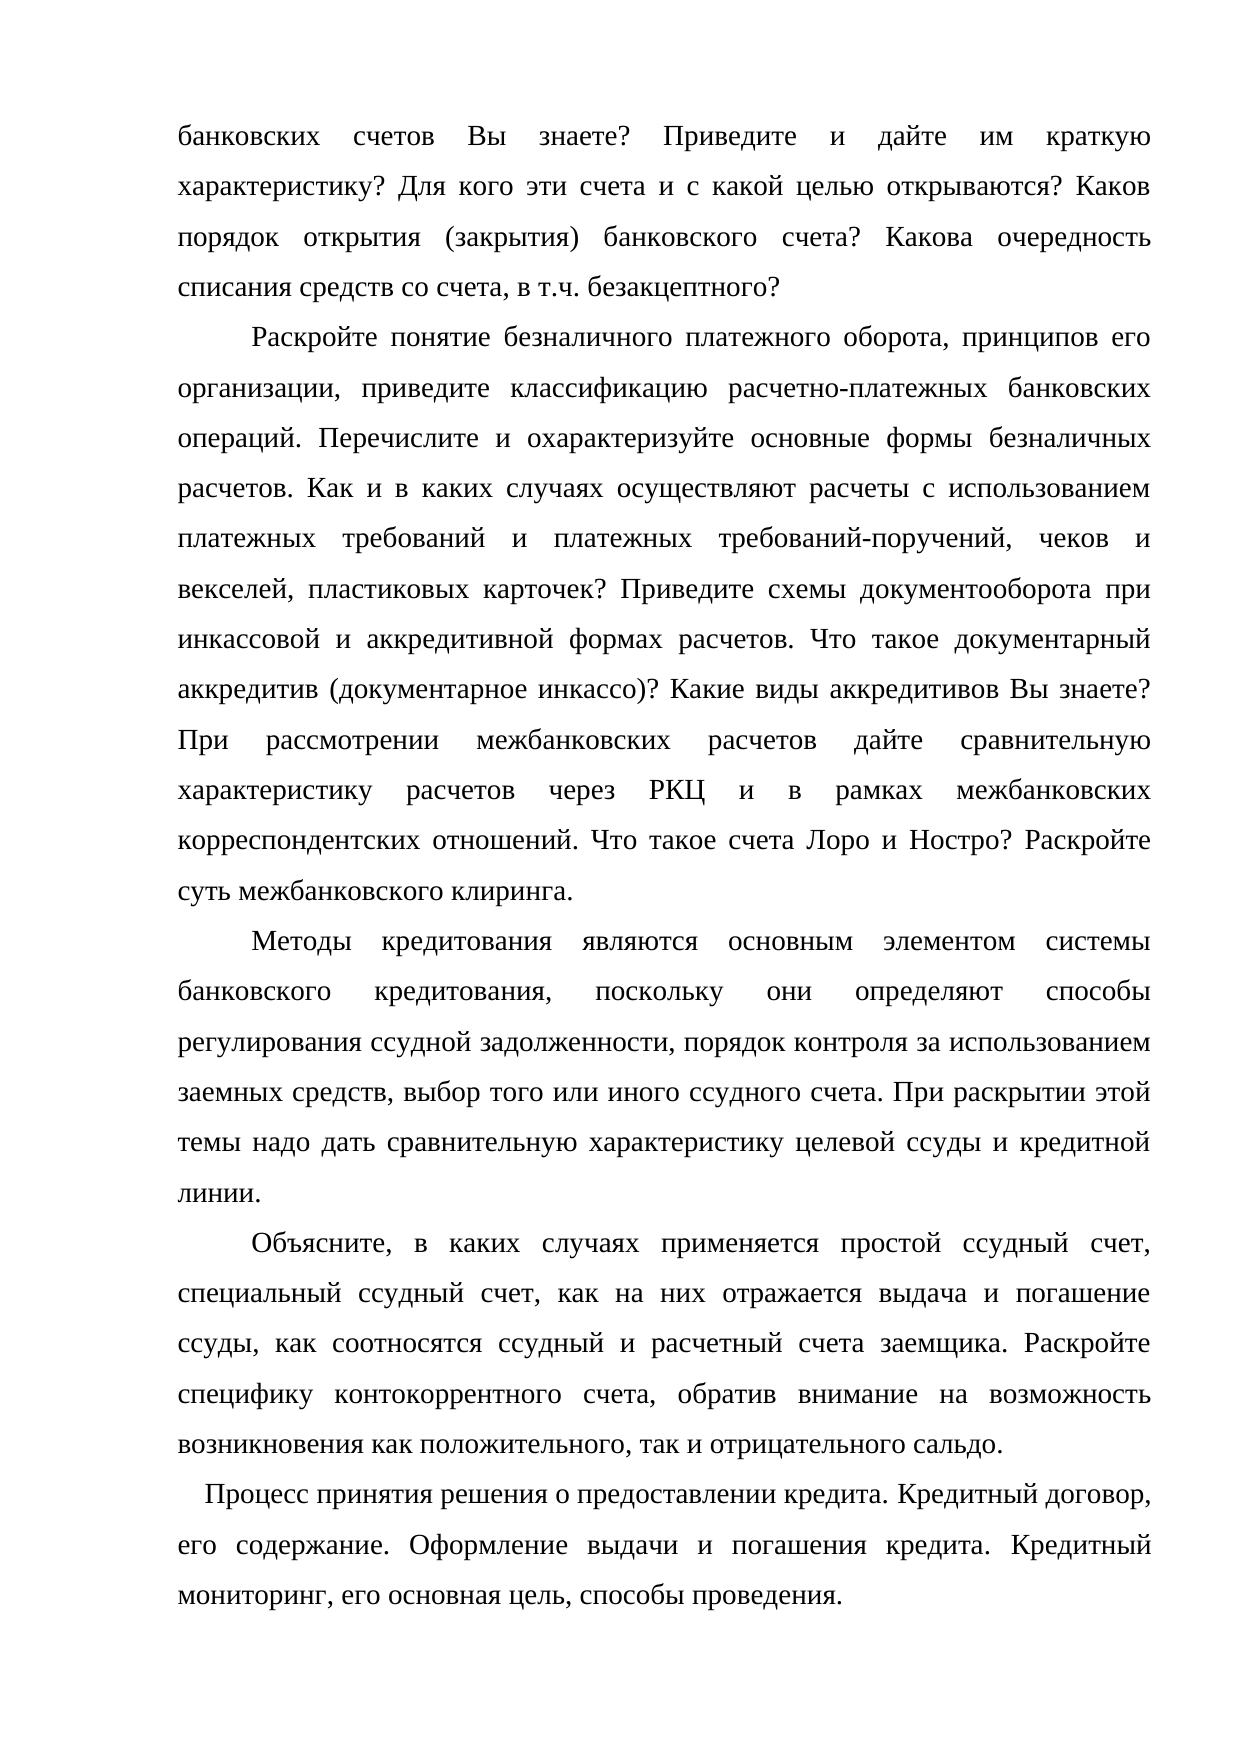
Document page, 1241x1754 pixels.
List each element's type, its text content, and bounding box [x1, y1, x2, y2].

text Процесс принятия решения о предоставлении кредита. Кредитный договор, его содержание. Оформление выдачи и погашения кредита. Кредитный мониторинг, его основная цель, способы проведения. [177, 1477, 1152, 1611]
text Раскройте понятие безналичного платежного оборота, принципов его организации, приведите классификацию расчетно-платежных банковских операций. Перечислите и охарактеризуйте основные формы безналичных расчетов. Как и в каких случаях осуществляют расчеты с использованием платежных требований и платежных требований-поручений, чеков и векселей, пластиковых карточек? Приведите схемы документооборота при инкассовой и аккредитивной формах расчетов. Что такое документарный аккредитив (документарное инкассо)? Какие виды аккредитивов Вы знаете? При рассмотрении межбанковских расчетов дайте сравнительную характеристику расчетов через РКЦ и в рамках межбанковских корреспондентских отношений. Что такое счета Лоро и Ностро? Раскройте суть межбанковского клиринга. [177, 319, 1152, 906]
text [177, 118, 1152, 303]
text Методы кредитования являются основным элементом системы банковского кредитования, поскольку они определяют способы регулирования ссудной задолженности, порядок контроля за использованием заемных средств, выбор того или иного ссудного счета. При раскрытии этой темы надо дать сравнительную характеристику целевой ссуды и кредитной линии. [177, 923, 1152, 1208]
text Объясните, в каких случаях применяется простой ссудный счет, специальный ссудный счет, как на них отражается выдача и погашение ссуды, как соотносятся ссудный и расчетный счета заемщика. Раскройте специфику контокоррентного счета, обратив внимание на возможность возникновения как положительного, так и отрицательного сальдо. [177, 1225, 1152, 1460]
